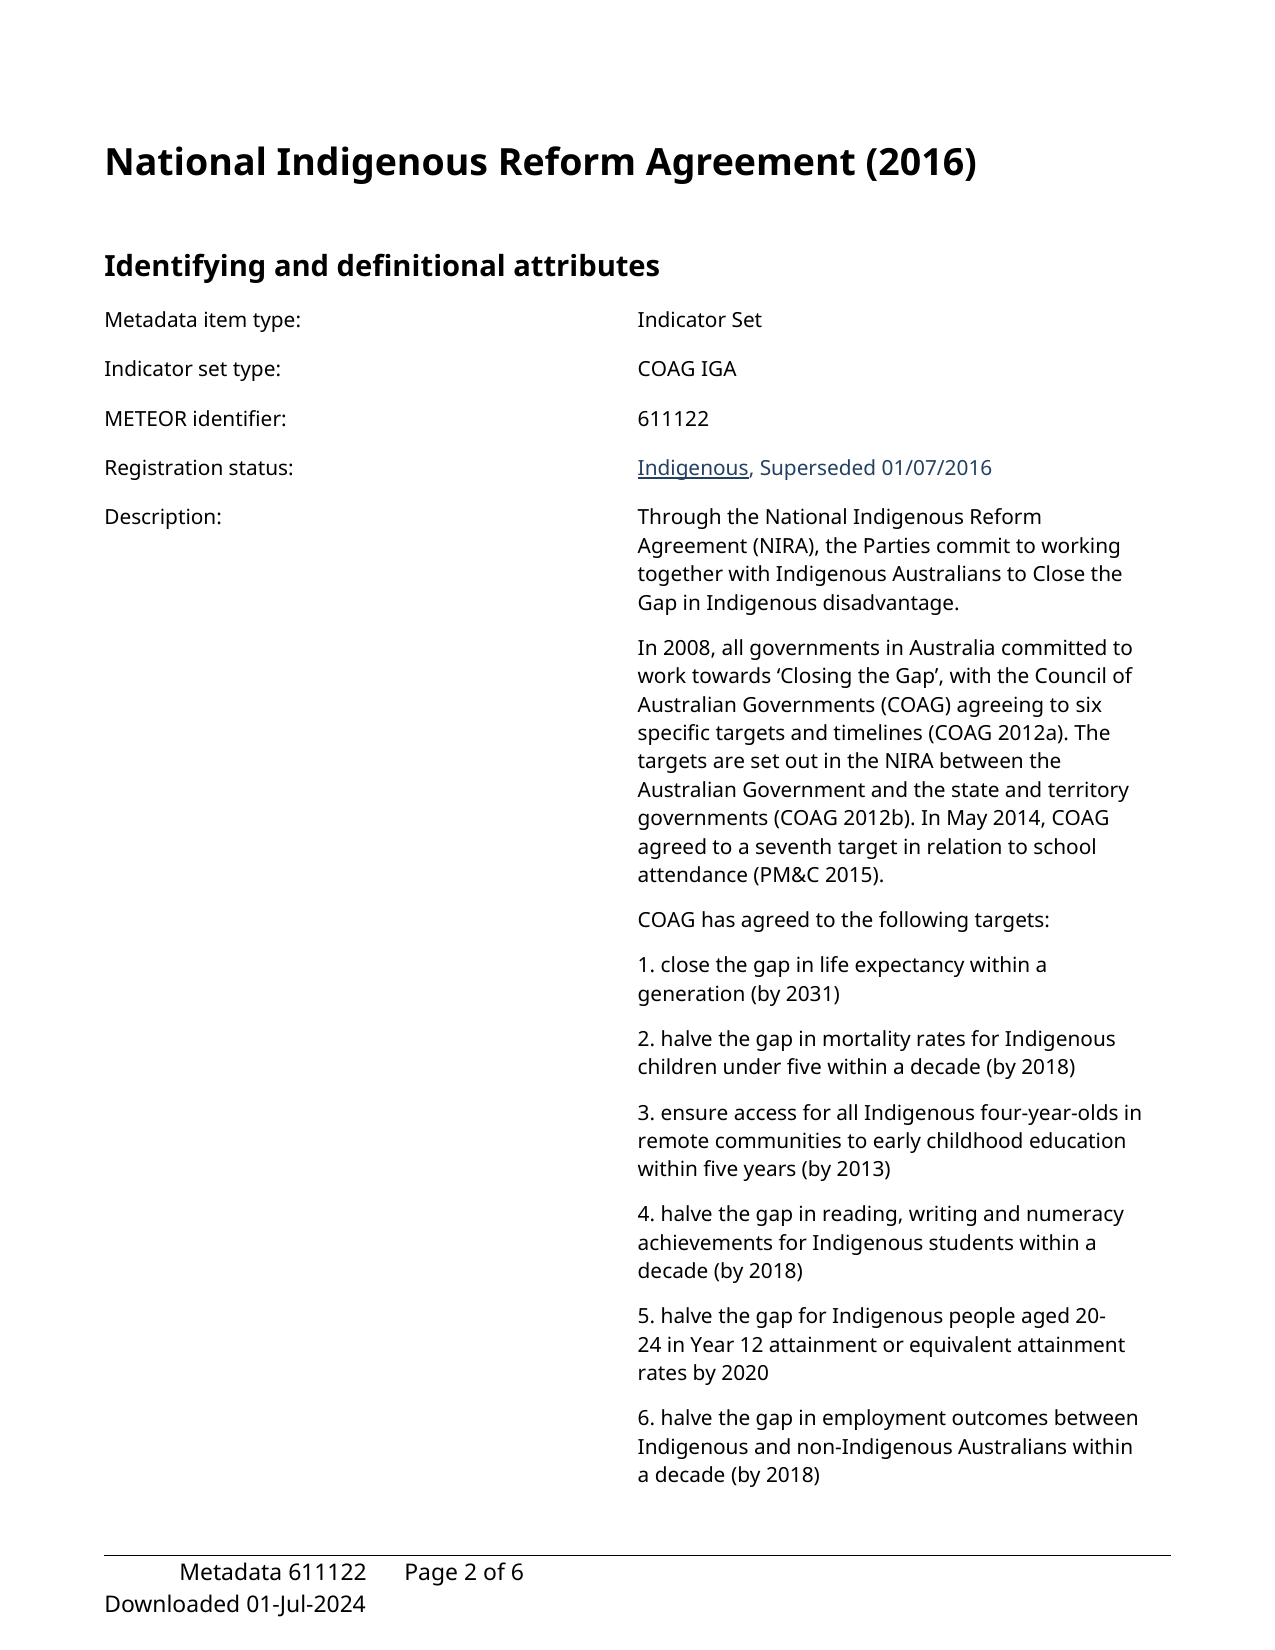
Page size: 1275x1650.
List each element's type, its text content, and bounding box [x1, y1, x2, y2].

table_cell Description: [93, 492, 626, 1516]
table_cell METEOR identifier: [93, 394, 626, 443]
table_cell Indicator set type: [93, 344, 626, 393]
table_cell Indigenous, Superseded 01/07/2016 [626, 443, 1159, 492]
table_cell Indicator Set [626, 295, 1159, 344]
table_header Identifying and definitional attributes [93, 199, 1159, 295]
table_cell 611122 [626, 394, 1159, 443]
subtitle National Indigenous Reform Agreement (2016) [104, 135, 1171, 186]
table_cell Registration status: [93, 443, 626, 492]
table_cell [626, 492, 1159, 1516]
table_cell Metadata item type: [93, 295, 626, 344]
table_cell COAG IGA [626, 344, 1159, 393]
